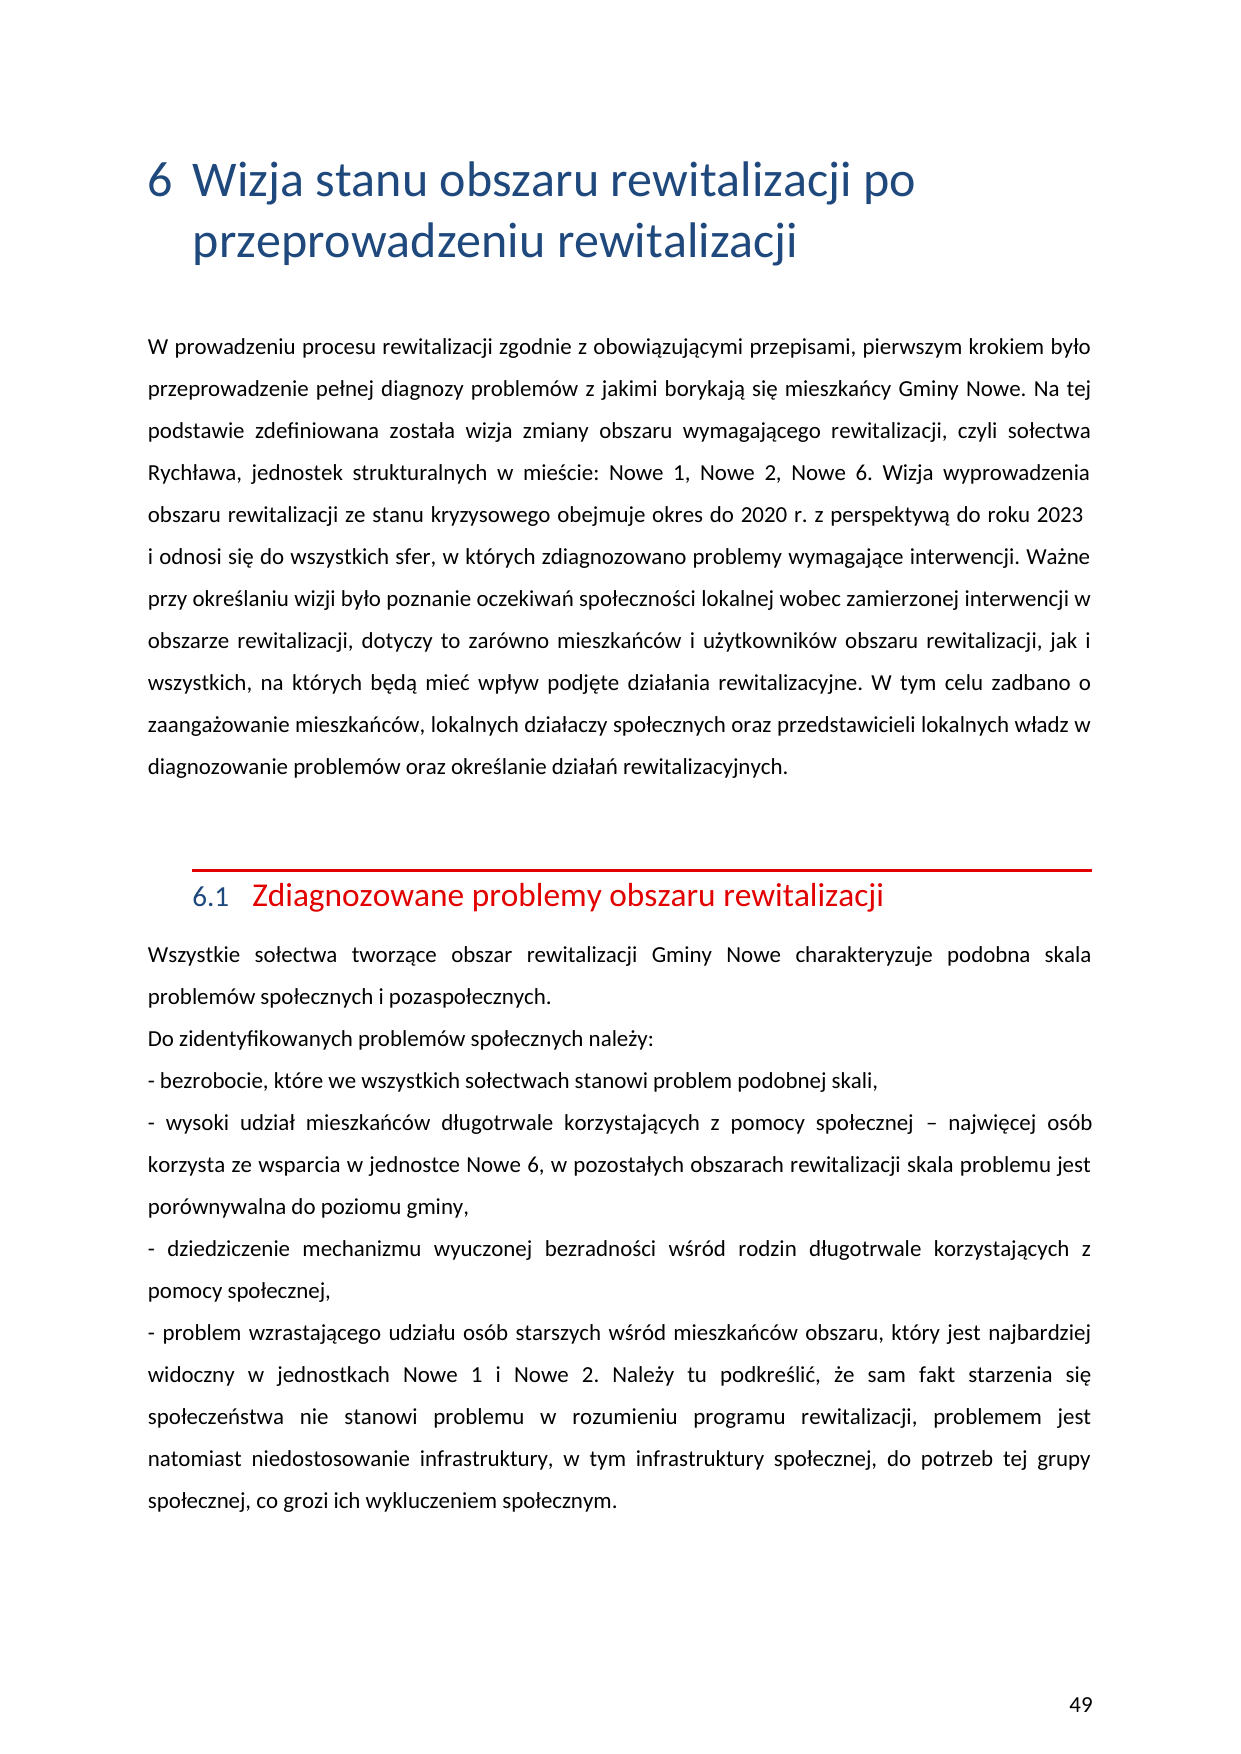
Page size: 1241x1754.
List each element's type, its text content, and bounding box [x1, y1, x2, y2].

text W prowadzeniu procesu rewitalizacji zgodnie z obowiązującymi przepisami, pierwszym krokiem było przeprowadzenie pełnej diagnozy problemów z jakimi borykają się mieszkańcy Gminy Nowe. Na tej podstawie zdefiniowana została wizja zmiany obszaru wymagającego rewitalizacji, czyli sołectwa Rychława, jednostek strukturalnych w mieście: Nowe 1, Nowe 2, Nowe 6. Wizja wyprowadzenia obszaru rewitalizacji ze stanu kryzysowego obejmuje okres do 2020 r. z perspektywą do roku 2023 i odnosi się do wszystkich sfer, w których zdiagnozowano problemy wymagające interwencji. Ważne przy określaniu wizji było poznanie oczekiwań społeczności lokalnej wobec zamierzonej interwencji w obszarze rewitalizacji, dotyczy to zarówno mieszkańców i użytkowników obszaru rewitalizacji, jak i wszystkich, na których będą mieć wpływ podjęte działania rewitalizacyjne. W tym celu zadbano o zaangażowanie mieszkańców, lokalnych działaczy społecznych oraz przedstawicieli lokalnych władz w diagnozowanie problemów oraz określanie działań rewitalizacyjnych. [148, 332, 1092, 780]
subtitle Zdiagnozowane problemy obszaru rewitalizacji [192, 872, 1092, 915]
text Wszystkie sołectwa tworzące obszar rewitalizacji Gminy Nowe charakteryzuje podobna skala problemów społecznych i pozaspołecznych. [148, 940, 1092, 1010]
subtitle Wizja stanu obszaru rewitalizacji po przeprowadzeniu rewitalizacji [148, 148, 1092, 270]
text - problem wzrastającego udziału osób starszych wśród mieszkańców obszaru, który jest najbardziej widoczny w jednostkach Nowe 1 i Nowe 2. Należy tu podkreślić, że sam fakt starzenia się społeczeństwa nie stanowi problemu w rozumieniu programu rewitalizacji, problemem jest natomiast niedostosowanie infrastruktury, w tym infrastruktury społecznej, do potrzeb tej grupy społecznej, co grozi ich wykluczeniem społecznym. [148, 1318, 1092, 1514]
text Do zidentyfikowanych problemów społecznych należy: [148, 1024, 1092, 1052]
text - bezrobocie, które we wszystkich sołectwach stanowi problem podobnej skali, [148, 1066, 1092, 1094]
text - dziedziczenie mechanizmu wyuczonej bezradności wśród rodzin długotrwale korzystających z pomocy społecznej, [148, 1234, 1092, 1304]
text - wysoki udział mieszkańców długotrwale korzystających z pomocy społecznej – najwięcej osób korzysta ze wsparcia w jednostce Nowe 6, w pozostałych obszarach rewitalizacji skala problemu jest porównywalna do poziomu gminy, [148, 1108, 1092, 1220]
